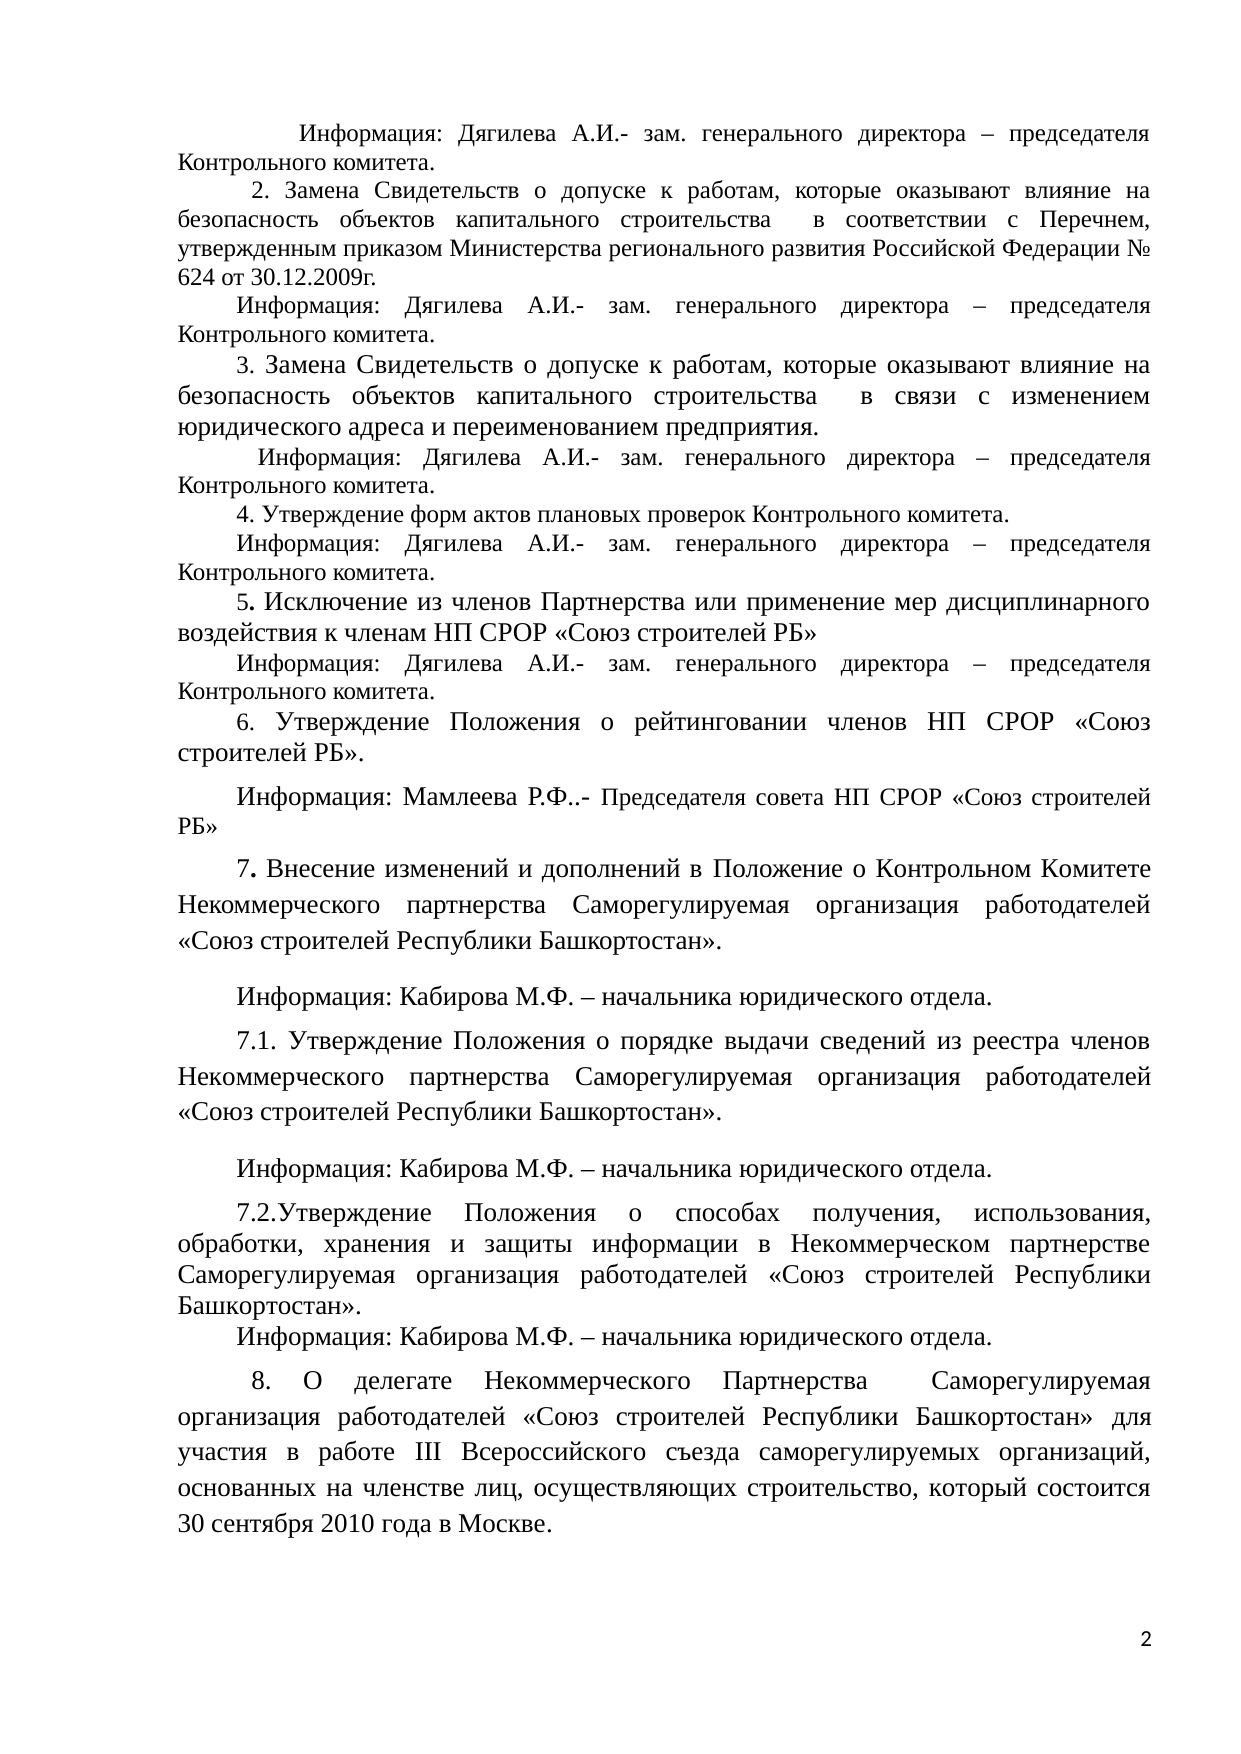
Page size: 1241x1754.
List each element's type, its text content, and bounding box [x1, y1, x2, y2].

text 8. О делегате Некоммерческого Партнерства Саморегулируемая организация работодателей «Союз строителей Республики Башкортостан» для участия в работе III Всероссийского съезда саморегулируемых организаций, основанных на членстве лиц, осуществляющих строительство, который состоится 30 сентября 2010 года в Москве. [177, 1364, 1152, 1538]
text Информация: Кабирова М.Ф. – начальника юридического отдела. [177, 1152, 1152, 1183]
text 7.2.Утверждение Положения о способах получения, использования, обработки, хранения и защиты информации в Некоммерческом партнерстве Саморегулируемая организация работодателей «Союз строителей Республики Башкортостан». [177, 1196, 1152, 1320]
text 5. Исключение из членов Партнерства или применение мер дисциплинарного воздействия к членам НП СРОР «Союз строителей РБ» [177, 585, 1152, 648]
text 7. Внесение изменений и дополнений в Положение о Контрольном Комитете Некоммерческого партнерства Саморегулируемая организация работодателей «Союз строителей Республики Башкортостан». [177, 852, 1152, 955]
text 3. Замена Свидетельств о допуске к работам, которые оказывают влияние на безопасность объектов капитального строительства в связи с изменением юридического адреса и переименованием предприятия. [177, 348, 1152, 442]
text Информация: Дягилева А.И.- зам. генерального директора – председателя Контрольного комитета. [177, 442, 1152, 499]
text 2. Замена Свидетельств о допуске к работам, которые оказывают влияние на безопасность объектов капитального строительства в соответствии с Перечнем, утвержденным приказом Министерства регионального развития Российской Федерации № 624 от 30.12.2009г. [177, 176, 1152, 291]
text 7.1. Утверждение Положения о порядке выдачи сведений из реестра членов Некоммерческого партнерства Саморегулируемая организация работодателей «Союз строителей Республики Башкортостан». [177, 1024, 1152, 1127]
text 4. Утверждение форм актов плановых проверок Контрольного комитета. [177, 499, 1152, 528]
text Информация: Дягилева А.И.- зам. генерального директора – председателя Контрольного комитета. [177, 528, 1152, 585]
text Информация: Дягилева А.И.- зам. генерального директора – председателя Контрольного комитета. [177, 648, 1152, 705]
text Информация: Кабирова М.Ф. – начальника юридического отдела. [177, 1320, 1152, 1351]
text Информация: Дягилева А.И.- зам. генерального директора – председателя Контрольного комитета. [177, 291, 1152, 348]
text Информация: Дягилева А.И.- зам. генерального директора – председателя Контрольного комитета. [177, 118, 1152, 176]
text Информация: Мамлеева Р.Ф..- Председателя совета НП СРОР «Союз строителей РБ» [177, 780, 1152, 840]
text 6. Утверждение Положения о рейтинговании членов НП СРОР «Союз строителей РБ». [177, 705, 1152, 767]
text Информация: Кабирова М.Ф. – начальника юридического отдела. [177, 980, 1152, 1011]
